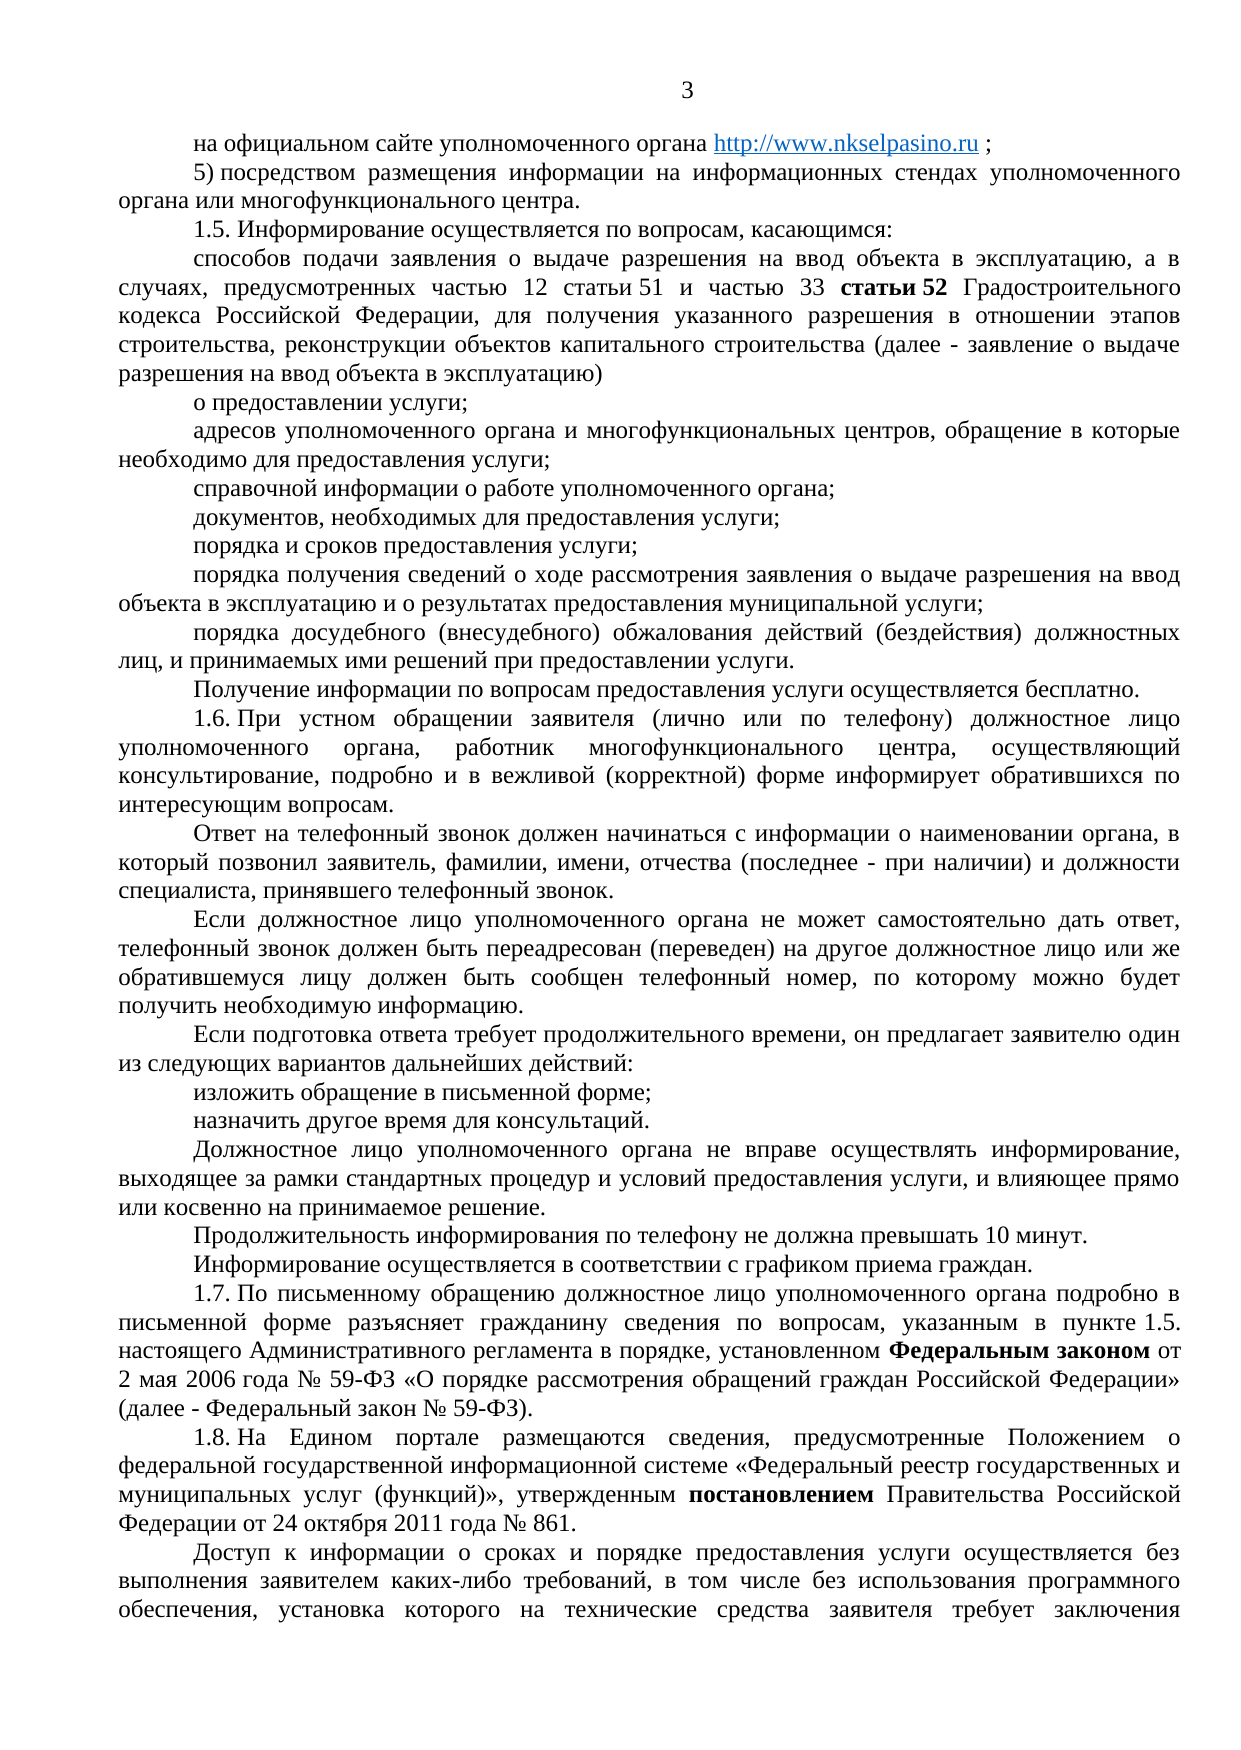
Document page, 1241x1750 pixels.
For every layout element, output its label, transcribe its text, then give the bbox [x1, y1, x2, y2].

text порядка и сроков предоставления услуги; [118, 530, 1181, 559]
text порядка получения сведений о ходе рассмотрения заявления о выдаче разрешения на ввод объекта в эксплуатацию и о результатах предоставления муниципальной услуги; [118, 559, 1181, 617]
text документов, необходимых для предоставления услуги; [118, 502, 1181, 530]
text 1.5. Информирование осуществляется по вопросам, касающимся: [118, 214, 1181, 243]
text справочной информации о работе уполномоченного органа; [118, 473, 1181, 502]
text Если должностное лицо уполномоченного органа не может самостоятельно дать ответ, телефонный звонок должен быть переадресован (переведен) на другое должностное лицо или же обратившемуся лицу должен быть сообщен телефонный номер, по которому можно будет получить необходимую информацию. [118, 904, 1181, 1019]
text изложить обращение в письменной форме; [118, 1077, 1181, 1105]
text способов подачи заявления о выдаче разрешения на ввод объекта в эксплуатацию, а в случаях, предусмотренных частью 12 статьи 51 и частью 33 статьи 52 Градостроительного кодекса Российской Федерации, для получения указанного разрешения в отношении этапов строительства, реконструкции объектов капитального строительства (далее - заявление о выдаче разрешения на ввод объекта в эксплуатацию) [118, 243, 1181, 387]
text Должностное лицо уполномоченного органа не вправе осуществлять информирование, выходящее за рамки стандартных процедур и условий предоставления услуги, и влияющее прямо или косвенно на принимаемое решение. [118, 1134, 1181, 1220]
text Информирование осуществляется в соответствии с графиком приема граждан. [118, 1249, 1181, 1278]
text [118, 1537, 1181, 1623]
text Продолжительность информирования по телефону не должна превышать 10 минут. [118, 1220, 1181, 1249]
text назначить другое время для консультаций. [118, 1105, 1181, 1134]
text 1.7. По письменному обращению должностное лицо уполномоченного органа подробно в письменной форме разъясняет гражданину сведения по вопросам, указанным в пункте 1.5. настоящего Административного регламента в порядке, установленном Федеральным законом от 2 мая 2006 года № 59-ФЗ «О порядке рассмотрения обращений граждан Российской Федерации» (далее - Федеральный закон № 59-ФЗ). [118, 1278, 1181, 1422]
text на официальном сайте уполномоченного органа http://www.nkselpasino.ru ; [118, 128, 1181, 157]
text 1.8. На Едином портале размещаются сведения, предусмотренные Положением о федеральной государственной информационной системе «Федеральный реестр государственных и муниципальных услуг (функций)», утвержденным постановлением Правительства Российской Федерации от 24 октября 2011 года № 861. [118, 1422, 1181, 1537]
text Ответ на телефонный звонок должен начинаться с информации о наименовании органа, в который позвонил заявитель, фамилии, имени, отчества (последнее - при наличии) и должности специалиста, принявшего телефонный звонок. [118, 818, 1181, 904]
text 5) посредством размещения информации на информационных стендах уполномоченного органа или многофункционального центра. [118, 157, 1181, 214]
text Получение информации по вопросам предоставления услуги осуществляется бесплатно. [118, 674, 1181, 703]
text Если подготовка ответа требует продолжительного времени, он предлагает заявителю один из следующих вариантов дальнейших действий: [118, 1019, 1181, 1077]
text 1.6. При устном обращении заявителя (лично или по телефону) должностное лицо уполномоченного органа, работник многофункционального центра, осуществляющий консультирование, подробно и в вежливой (корректной) форме информирует обратившихся по интересующим вопросам. [118, 703, 1181, 818]
text о предоставлении услуги; [118, 387, 1181, 415]
text порядка досудебного (внесудебного) обжалования действий (бездействия) должностных лиц, и принимаемых ими решений при предоставлении услуги. [118, 617, 1181, 674]
text адресов уполномоченного органа и многофункциональных центров, обращение в которые необходимо для предоставления услуги; [118, 415, 1181, 473]
